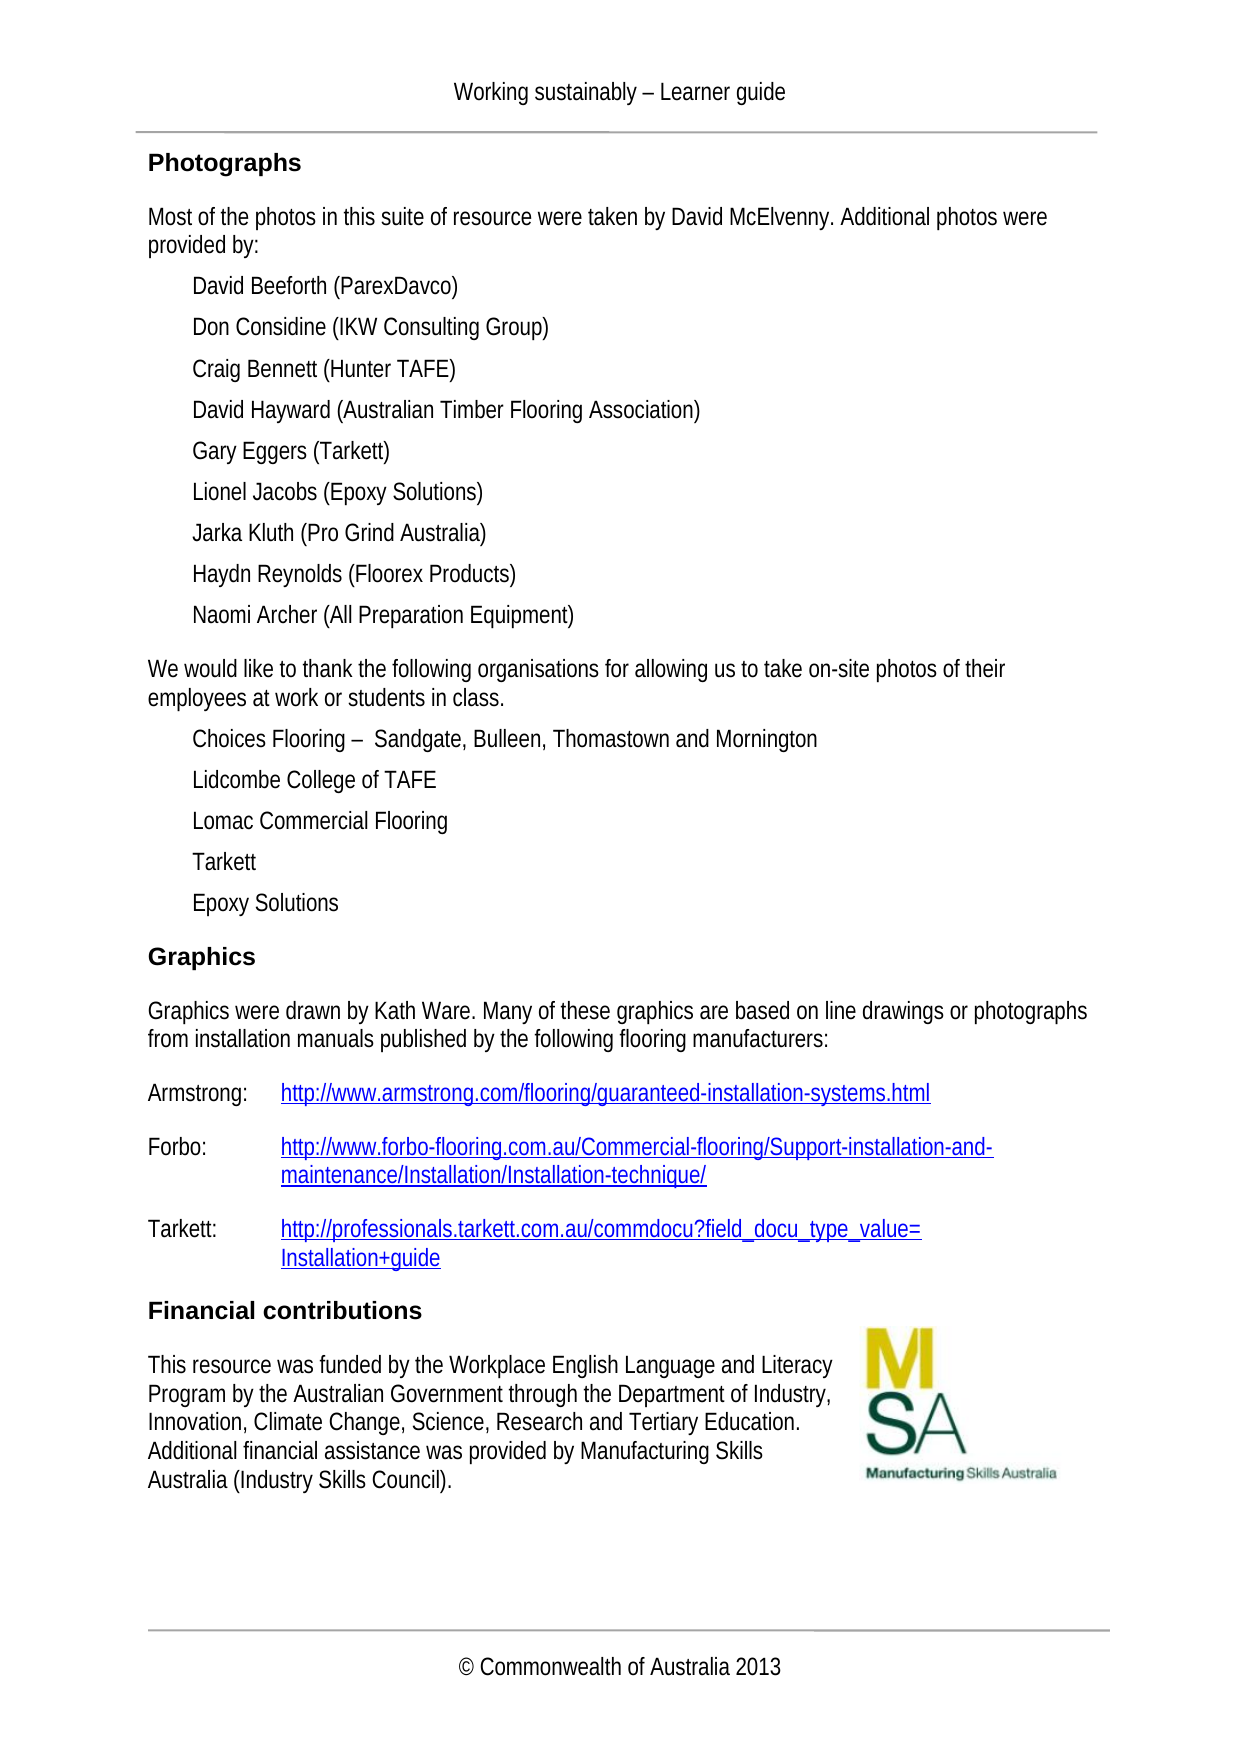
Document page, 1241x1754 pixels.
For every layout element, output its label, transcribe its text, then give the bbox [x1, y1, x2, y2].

text Forbo: http://www.forbo-flooring.com.au/Commercial-flooring/Support-installation-and-maintenance/Installation/Installation-technique/ [148, 1132, 1092, 1189]
text Haydn Reynolds (Floorex Products) [192, 559, 1092, 588]
text Lomac Commercial Flooring [192, 806, 1092, 835]
text Tarkett: http://professionals.tarkett.com.au/commdocu?field_docu_type_value= Installation+guide [148, 1214, 1092, 1271]
text Financial contributions [148, 1296, 1092, 1325]
text Lidcombe College of TAFE [192, 765, 1092, 794]
text Graphics were drawn by Kath Ware. Many of these graphics are based on line drawings or photographs from installation manuals published by the following flooring manufacturers: [148, 996, 1092, 1053]
text Gary Eggers (Tarkett) [192, 436, 1092, 464]
text David Beeforth (ParexDavco) [192, 271, 1092, 300]
text Graphics [148, 942, 1092, 971]
text Most of the photos in this suite of resource were taken by David McElvenny. Additional photos were provided by: [148, 201, 1092, 259]
text This resource was funded by the Workplace English Language and Literacy Program by the Australian Government through the Department of Industry, Innovation, Climate Change, Science, Research and Tertiary Education. Additional financial assistance was provided by Manufacturing Skills Australia (Industry Skills Council). [148, 1350, 1092, 1493]
text Armstrong: http://www.armstrong.com/flooring/guaranteed-installation-systems.html [148, 1078, 1092, 1107]
text Tarkett [192, 847, 1092, 876]
text Craig Bennett (Hunter TAFE) [192, 353, 1092, 382]
picture [859, 1326, 1072, 1482]
text We would like to thank the following organisations for allowing us to take on-site photos of their employees at work or students in class. [148, 654, 1092, 711]
text David Hayward (Australian Timber Flooring Association) [192, 395, 1092, 423]
text Choices Flooring – Sandgate, Bulleen, Thomastown and Mornington [192, 724, 1092, 752]
text Don Considine (IKW Consulting Group) [192, 312, 1092, 341]
text Epoxy Solutions [192, 888, 1092, 917]
text Jarka Kluth (Pro Grind Australia) [192, 518, 1092, 547]
text Naomi Archer (All Preparation Equipment) [192, 600, 1092, 629]
text Lionel Jacobs (Epoxy Solutions) [192, 477, 1092, 506]
text Photographs [148, 148, 1092, 176]
